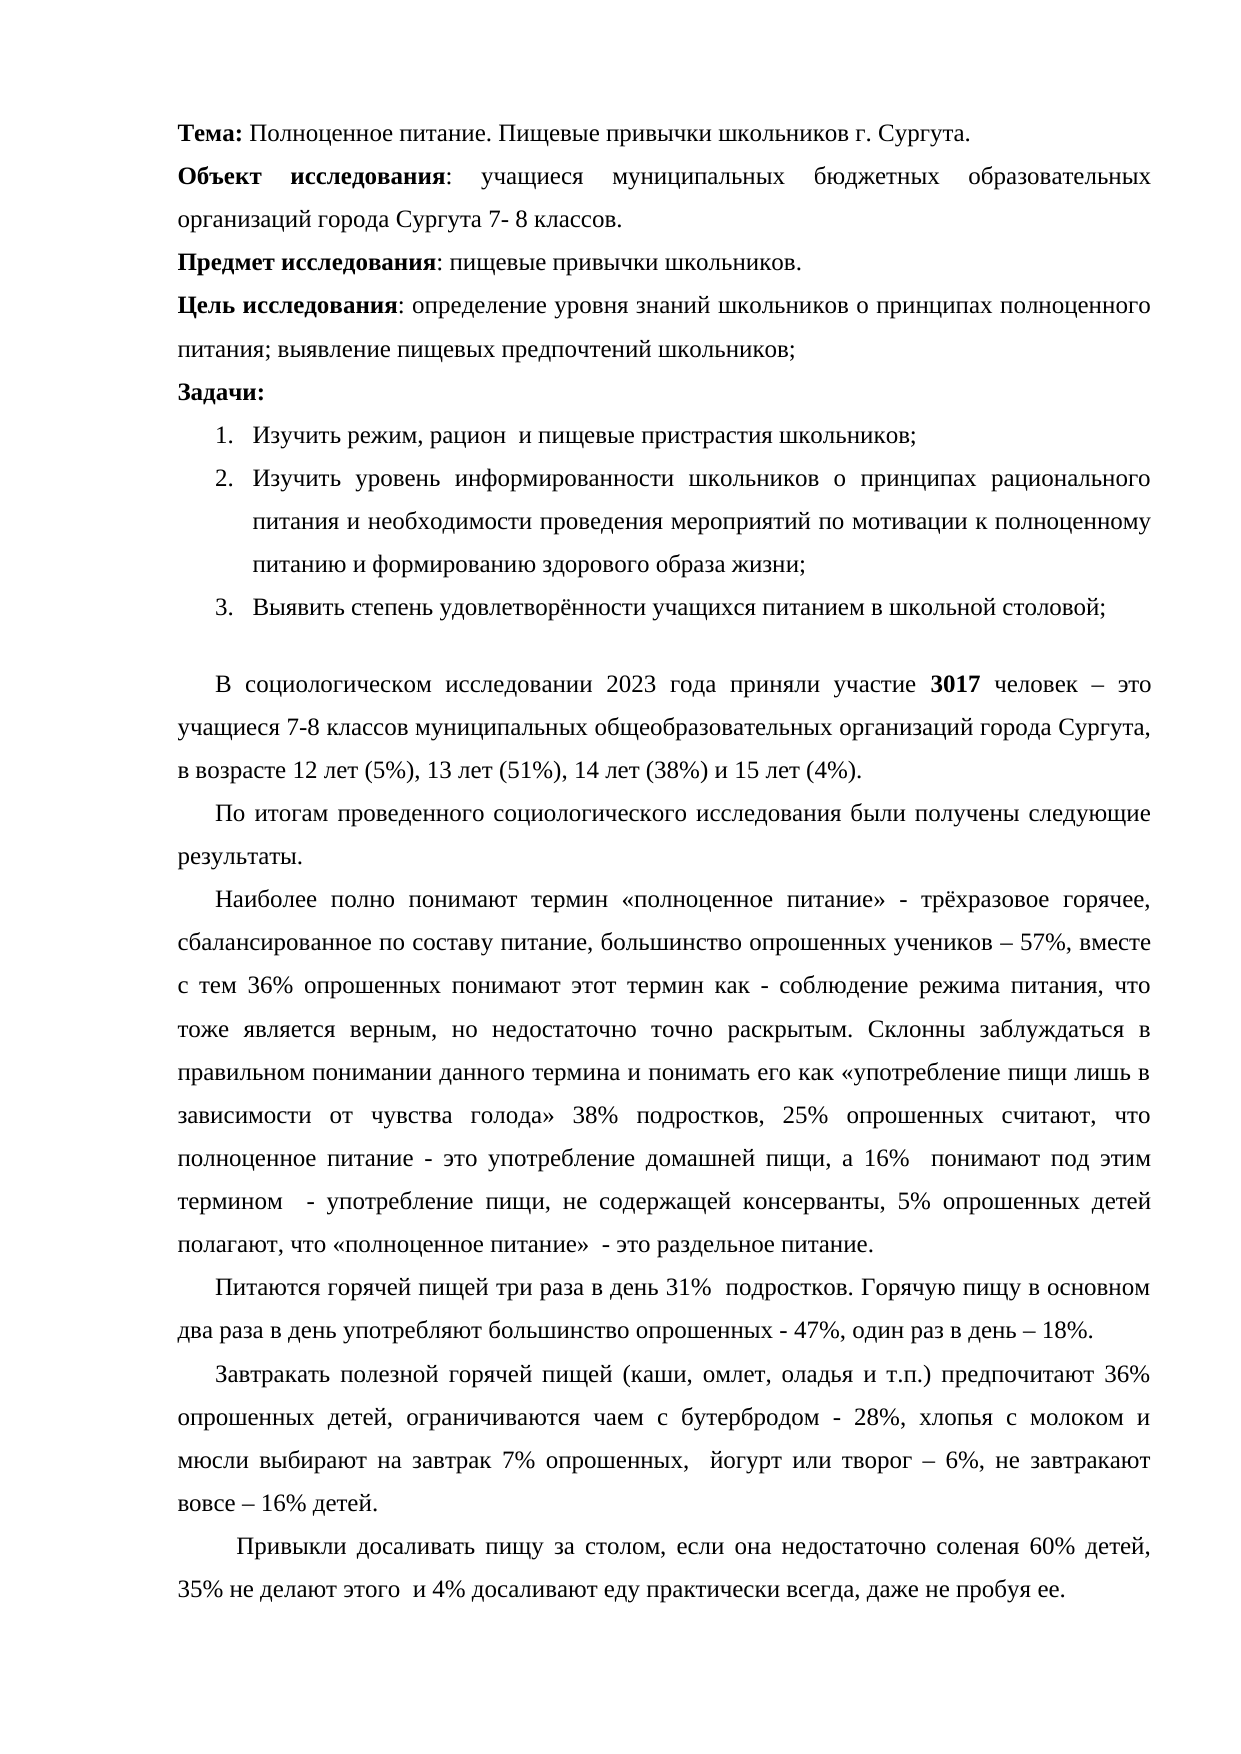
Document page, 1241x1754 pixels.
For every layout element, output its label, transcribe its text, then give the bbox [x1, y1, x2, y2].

text Цель исследования: определение уровня знаний школьников о принципах полноценного питания; выявление пищевых предпочтений школьников; [177, 291, 1152, 362]
text Питаются горячей пищей три раза в день 31% подростков. Горячую пищу в основном два раза в день употребляют большинство опрошенных - 47%, один раз в день – 18%. [177, 1272, 1152, 1344]
list Изучить режим, рацион и пищевые пристрастия школьников; [215, 420, 1152, 449]
text Завтракать полезной горячей пищей (каши, омлет, оладья и т.п.) предпочитают 36% опрошенных детей, ограничиваются чаем с бутербродом - 28%, хлопья с молоком и мюсли выбирают на завтрак 7% опрошенных, йогурт или творог – 6%, не завтракают вовсе – 16% детей. [177, 1359, 1152, 1517]
list Изучить уровень информированности школьников о принципах рационального питания и необходимости проведения мероприятий по мотивации к полноценному питанию и формированию здорового образа жизни; [215, 463, 1152, 578]
text В социологическом исследовании 2023 года приняли участие 3017 человек – это учащиеся 7-8 классов муниципальных общеобразовательных организаций города Сургута, в возрасте 12 лет (5%), 13 лет (51%), 14 лет (38%) и 15 лет (4%). [177, 669, 1152, 784]
text Объект исследования: учащиеся муниципальных бюджетных образовательных организаций города Сургута 7- 8 классов. [177, 161, 1152, 233]
text Предмет исследования: пищевые привычки школьников. [177, 247, 1152, 276]
text Тема: Полноценное питание. Пищевые привычки школьников г. Сургута. [177, 118, 1152, 147]
list Выявить степень удовлетворённости учащихся питанием в школьной столовой; [215, 592, 1152, 621]
text Наиболее полно понимают термин «полноценное питание» - трёхразовое горячее, сбалансированное по составу питание, большинство опрошенных учеников – 57%, вместе с тем 36% опрошенных понимают этот термин как - соблюдение режима питания, что тоже является верным, но недостаточно точно раскрытым. Склонны заблуждаться в правильном понимании данного термина и понимать его как «употребление пищи лишь в зависимости от чувства голода» 38% подростков, 25% опрошенных считают, что полноценное питание - это употребление домашней пищи, а 16% понимают под этим термином - употребление пищи, не содержащей консерванты, 5% опрошенных детей полагают, что «полноценное питание» - это раздельное питание. [177, 884, 1152, 1258]
text Привыкли досаливать пищу за столом, если она недостаточно соленая 60% детей, 35% не делают этого и 4% досаливают еду практически всегда, даже не пробуя ее. [177, 1531, 1152, 1603]
text Задачи: [177, 377, 1152, 406]
text По итогам проведенного социологического исследования были получены следующие результаты. [177, 798, 1152, 870]
